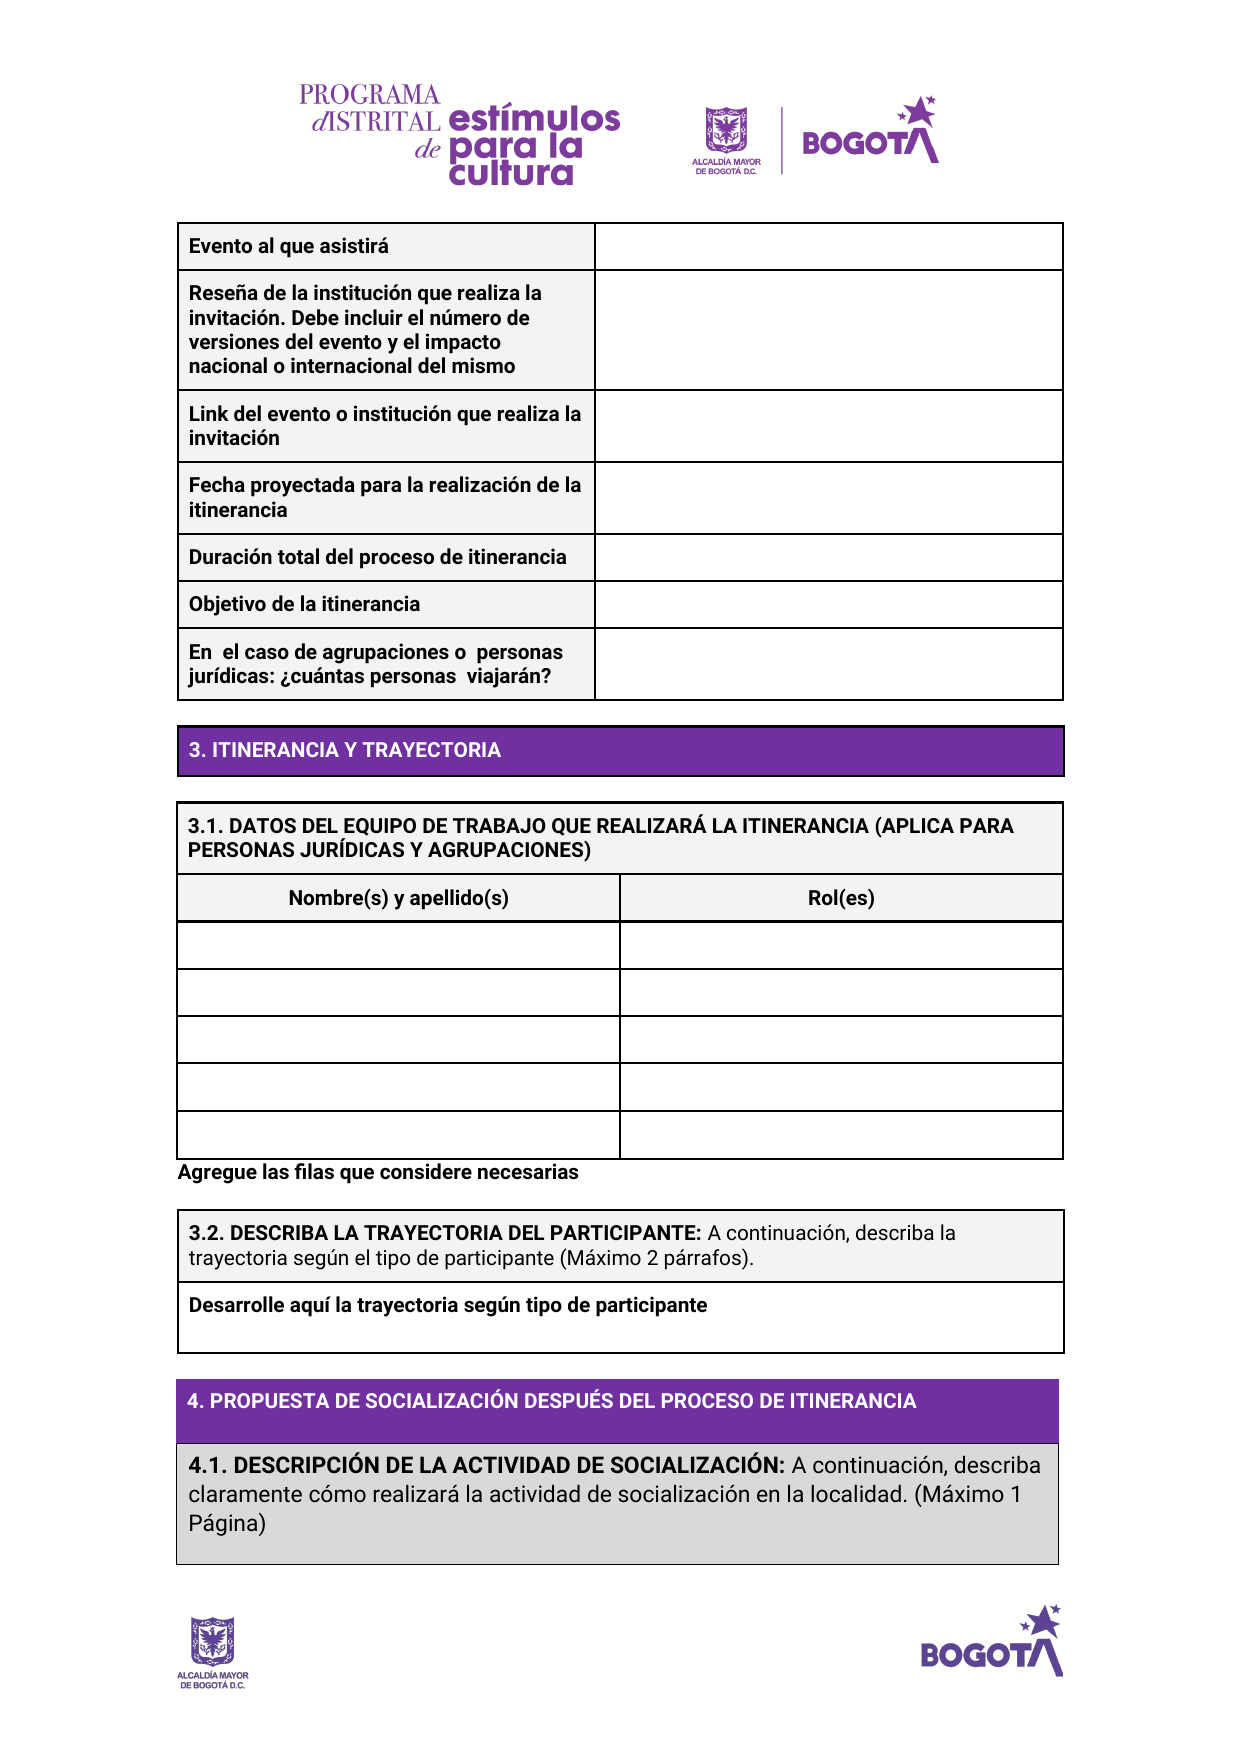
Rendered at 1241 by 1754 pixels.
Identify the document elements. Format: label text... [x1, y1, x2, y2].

table_cell [596, 629, 1062, 699]
table_cell [178, 1064, 619, 1109]
table_cell [178, 923, 619, 968]
table_header 3. ITINERANCIA Y TRAYECTORIA [179, 728, 1063, 775]
table_cell [621, 1112, 1062, 1158]
table_cell [596, 463, 1062, 533]
picture [288, 73, 952, 195]
table_cell Nombre(s) y apellido(s) [178, 875, 619, 920]
table_cell 4.1. DESCRIPCIÓN DE LA ACTIVIDAD DE SOCIALIZACIÓN: A continuación, describa claramente cómo realizará la actividad de socialización en la localidad. (Máximo 1 Página) [177, 1444, 1058, 1564]
table_cell Link del evento o institución que realiza la invitación [179, 391, 594, 461]
table_cell [621, 970, 1062, 1015]
table_header 3.1. DATOS DEL EQUIPO DE TRABAJO QUE REALIZARÁ LA ITINERANCIA (APLICA PARA PERSONAS JURÍDICAS Y AGRUPACIONES) [178, 804, 1062, 873]
table_cell [621, 1017, 1062, 1062]
table_cell Reseña de la institución que realiza la invitación. Debe incluir el número de versiones del evento y el impacto nacional o internacional del mismo [179, 271, 594, 389]
table_cell [178, 1112, 619, 1158]
picture [919, 1604, 1063, 1689]
table_cell [621, 923, 1062, 968]
table_cell [596, 224, 1062, 269]
table_cell Fecha proyectada para la realización de la itinerancia [179, 463, 594, 533]
table_cell Objetivo de la itinerancia [179, 582, 594, 627]
table_cell [596, 271, 1062, 389]
table_cell [596, 582, 1062, 627]
table_cell [178, 970, 619, 1015]
table_cell Rol(es) [621, 875, 1062, 920]
table_cell Duración total del proceso de itinerancia [179, 535, 594, 580]
table_cell [596, 535, 1062, 580]
table_cell [178, 1017, 619, 1062]
table_cell Desarrolle aquí la trayectoria según tipo de participante [179, 1283, 1063, 1352]
table_cell [596, 391, 1062, 461]
text Agregue las filas que considere necesarias [177, 1160, 1063, 1184]
table_cell En el caso de agrupaciones o personas jurídicas: ¿cuántas personas viajarán? [179, 629, 594, 699]
table_cell [621, 1064, 1062, 1109]
table_header 4. PROPUESTA DE SOCIALIZACIÓN DESPUÉS DEL PROCESO DE ITINERANCIA [176, 1379, 1059, 1443]
table_header 3.2. DESCRIBA LA TRAYECTORIA DEL PARTICIPANTE: A continuación, describa la trayectoria según el tipo de participante (Máximo 2 párrafos). [179, 1211, 1063, 1281]
picture [177, 1604, 252, 1689]
table_cell Evento al que asistirá [179, 224, 594, 269]
